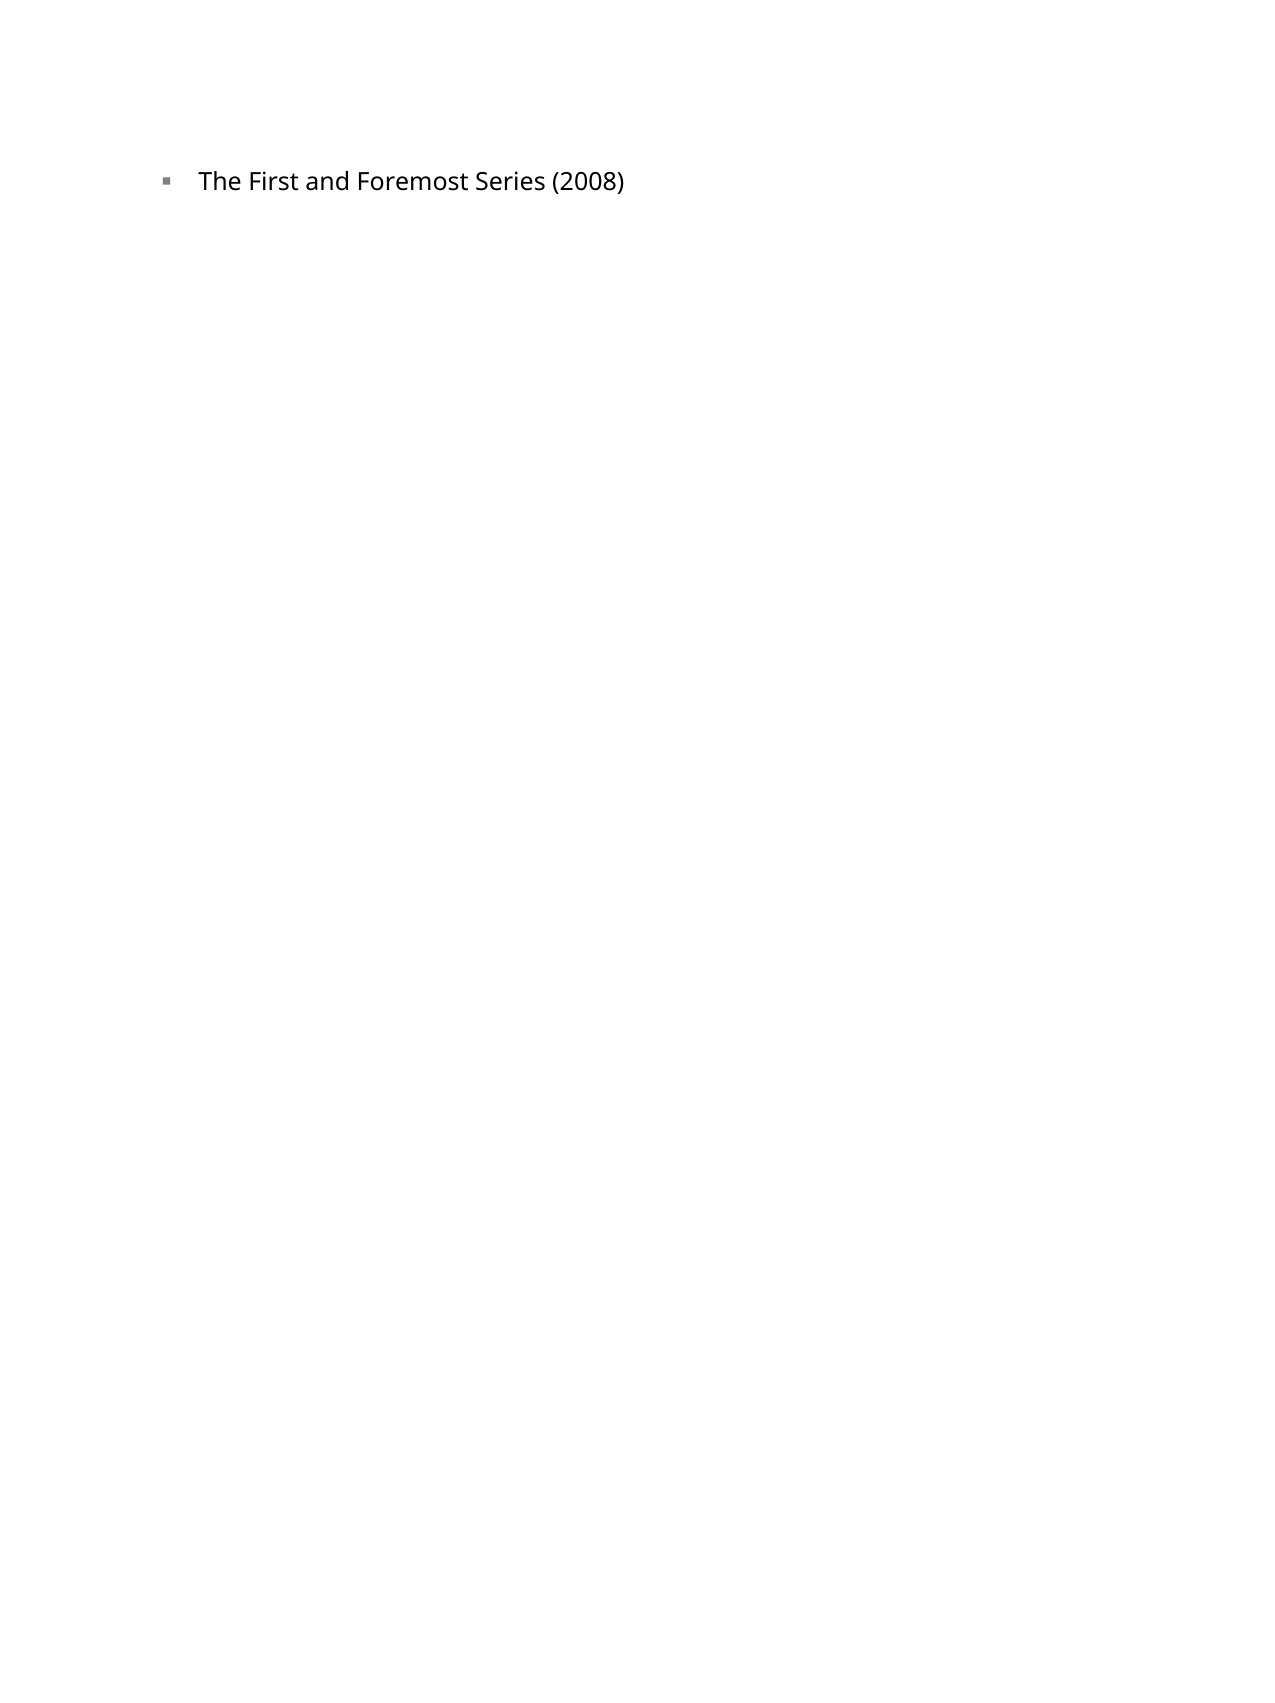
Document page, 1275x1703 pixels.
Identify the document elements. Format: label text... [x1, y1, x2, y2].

list The First and Foremost Series (2008) [161, 163, 1155, 197]
